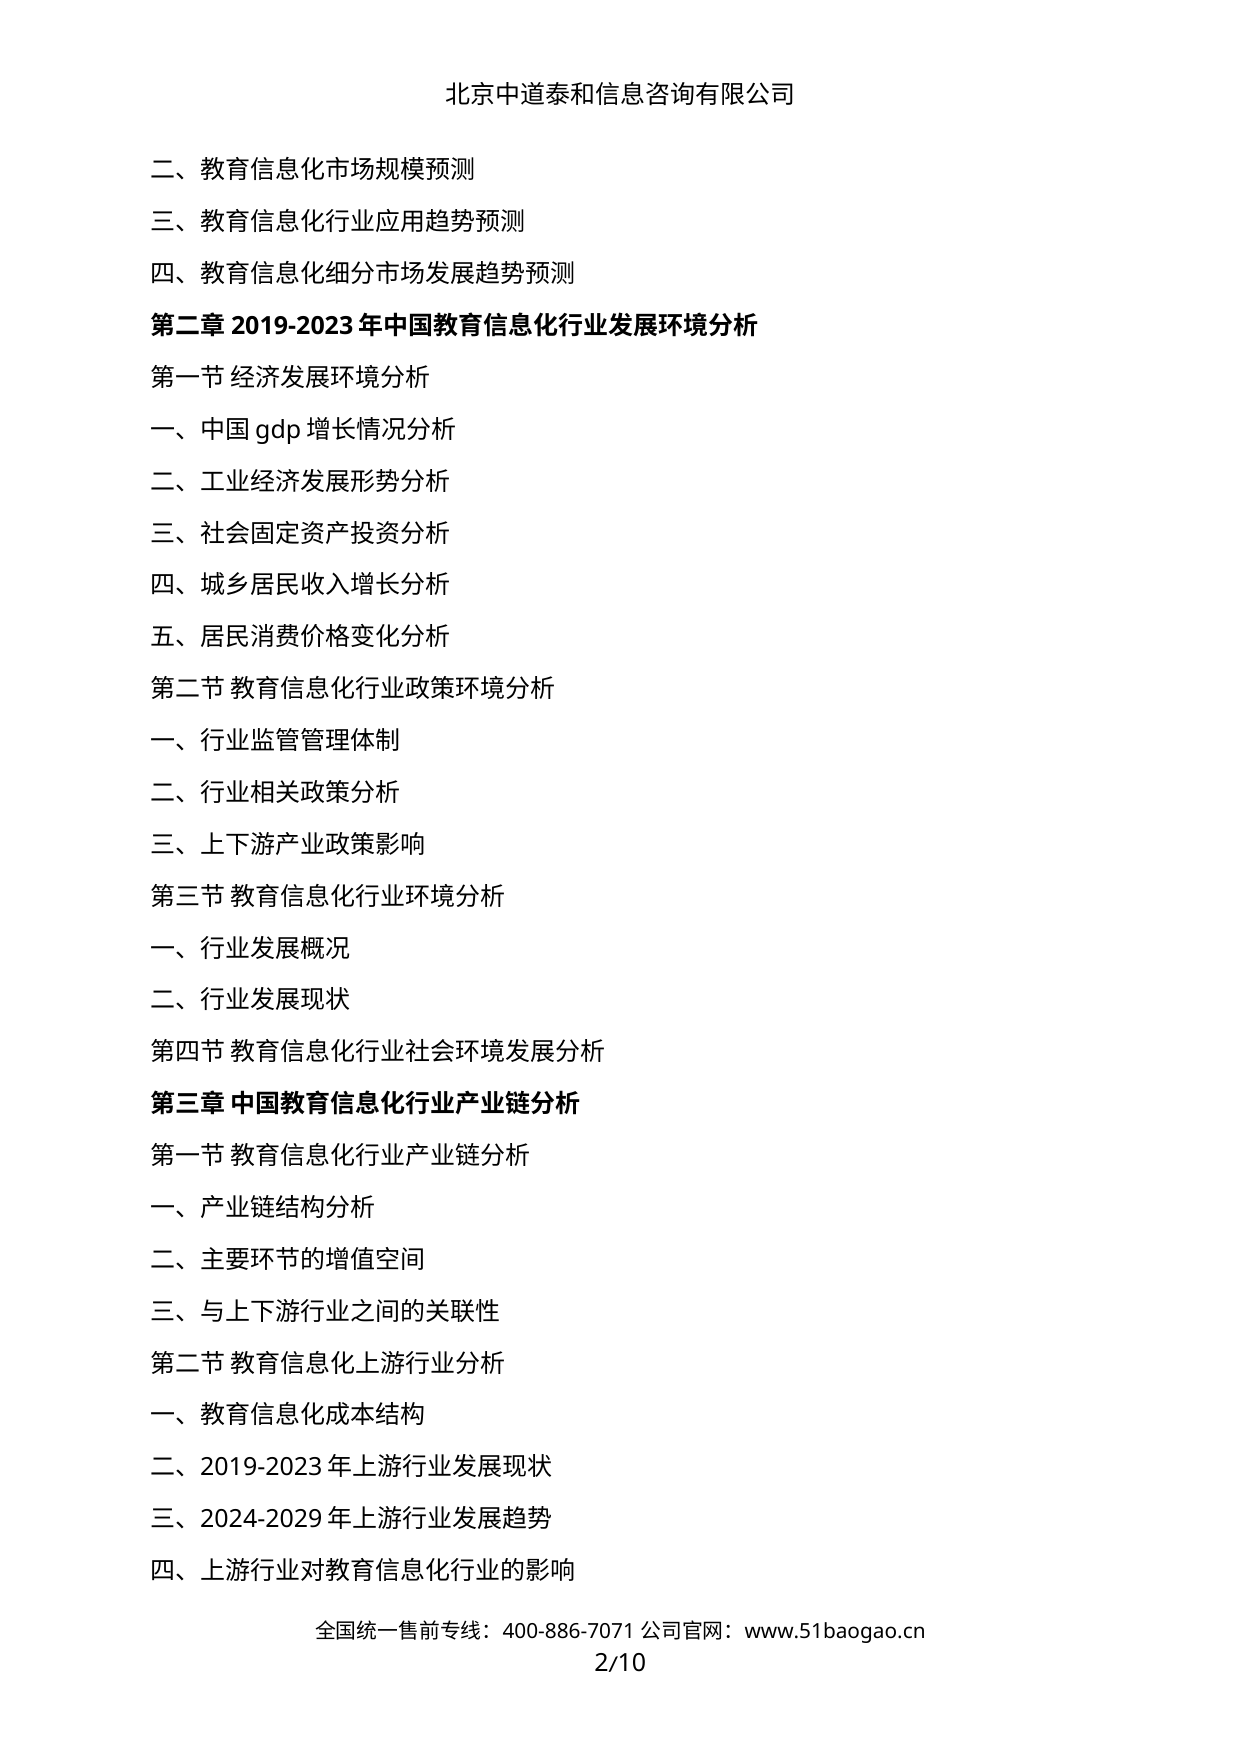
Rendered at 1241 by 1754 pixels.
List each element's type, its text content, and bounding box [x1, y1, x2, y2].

text 四、上游行业对教育信息化行业的影响 [150, 1551, 1090, 1587]
text 一、中国gdp增长情况分析 [150, 409, 1090, 446]
text 三、与上下游行业之间的关联性 [150, 1291, 1090, 1327]
text 第三章 中国教育信息化行业产业链分析 [150, 1084, 1090, 1120]
text 第二章 2019-2023年中国教育信息化行业发展环境分析 [150, 306, 1090, 342]
text 四、城乡居民收入增长分析 [150, 565, 1090, 601]
text 第一节 经济发展环境分析 [150, 357, 1090, 394]
text 第四节 教育信息化行业社会环境发展分析 [150, 1032, 1090, 1068]
text 一、教育信息化成本结构 [150, 1395, 1090, 1431]
text 五、居民消费价格变化分析 [150, 617, 1090, 653]
text 四、教育信息化细分市场发展趋势预测 [150, 254, 1090, 290]
text 三、2024-2029年上游行业发展趋势 [150, 1499, 1090, 1535]
text 第二节 教育信息化行业政策环境分析 [150, 669, 1090, 705]
text 第三节 教育信息化行业环境分析 [150, 876, 1090, 912]
text 一、行业发展概况 [150, 928, 1090, 964]
text 二、工业经济发展形势分析 [150, 461, 1090, 497]
text 二、主要环节的增值空间 [150, 1239, 1090, 1276]
text 三、上下游产业政策影响 [150, 824, 1090, 861]
text 二、行业相关政策分析 [150, 772, 1090, 809]
text 二、教育信息化市场规模预测 [150, 150, 1090, 186]
text 一、行业监管管理体制 [150, 721, 1090, 757]
text 第一节 教育信息化行业产业链分析 [150, 1136, 1090, 1172]
text 一、产业链结构分析 [150, 1187, 1090, 1224]
text 二、2019-2023年上游行业发展现状 [150, 1447, 1090, 1483]
text 第二节 教育信息化上游行业分析 [150, 1343, 1090, 1379]
text 三、教育信息化行业应用趋势预测 [150, 202, 1090, 238]
text 三、社会固定资产投资分析 [150, 513, 1090, 549]
text 二、行业发展现状 [150, 980, 1090, 1016]
